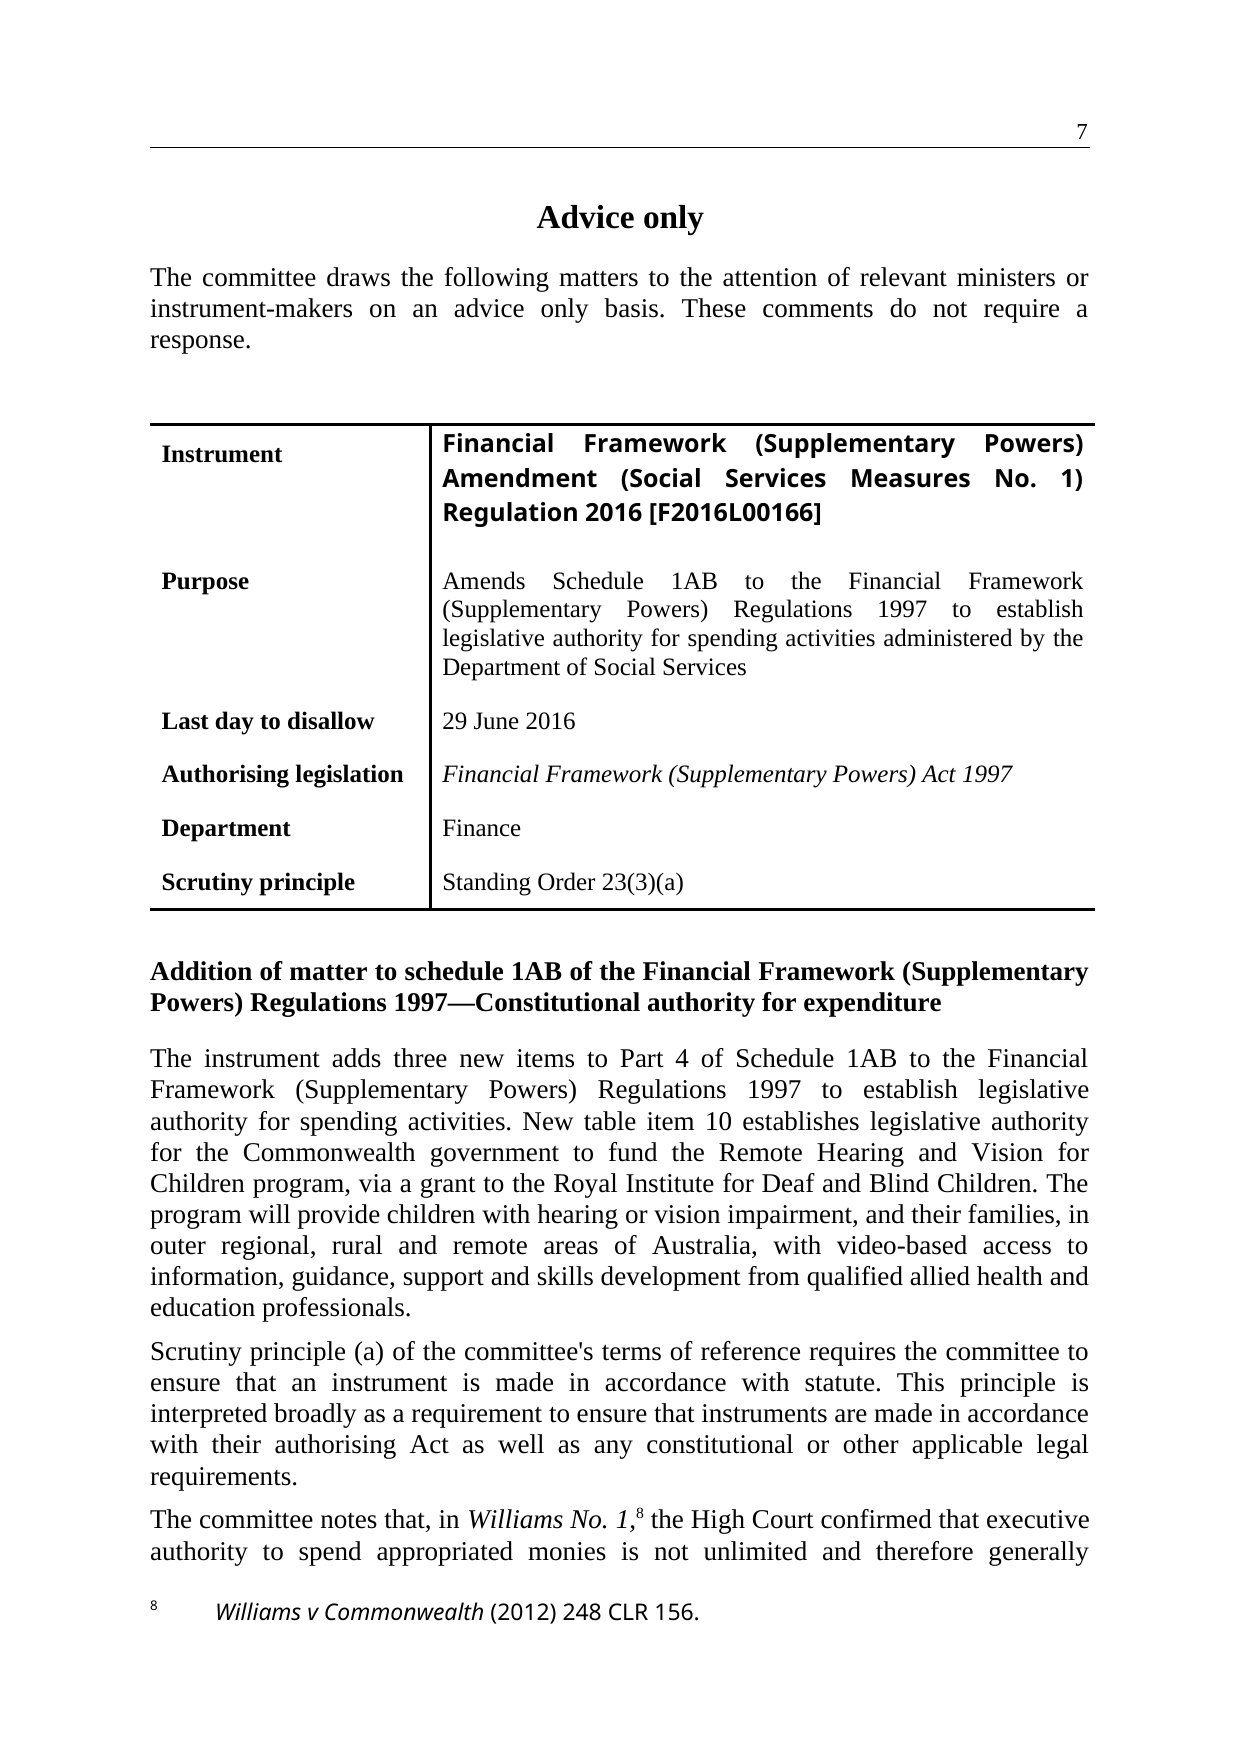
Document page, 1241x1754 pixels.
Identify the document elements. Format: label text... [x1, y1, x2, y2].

text The instrument adds three new items to Part 4 of Schedule 1AB to the Financial Framework (Supplementary Powers) Regulations 1997 to establish legislative authority for spending activities. New table item 10 establishes legislative authority for the Commonwealth government to fund the Remote Hearing and Vision for Children program, via a grant to the Royal Institute for Deaf and Blind Children. The program will provide children with hearing or vision impairment, and their families, in outer regional, rural and remote areas of Australia, with video-based access to information, guidance, support and skills development from qualified allied health and education professionals. [150, 1042, 1090, 1323]
table_header Financial Framework (Supplementary Powers) Amendment (Social Services Measures No. 1) Regulation 2016 [F2016L00166] [432, 426, 1095, 553]
text Scrutiny principle (a) of the committee's terms of reference requires the committee to ensure that an instrument is made in accordance with statute. This principle is interpreted broadly as a requirement to ensure that instruments are made in accordance with their authorising Act as well as any constitutional or other applicable legal requirements. [150, 1335, 1090, 1491]
subtitle Advice only [150, 198, 1090, 236]
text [150, 1503, 1090, 1566]
table_cell Standing Order 23(3)(a) [432, 855, 1095, 908]
table_cell Amends Schedule 1AB to the Financial Framework (Supplementary Powers) Regulations 1997 to establish legislative authority for spending activities administered by the Department of Social Services [432, 553, 1095, 693]
table_cell 29 June 2016 [432, 693, 1095, 747]
table_cell Purpose [150, 553, 429, 693]
table_cell Authorising legislation [150, 747, 429, 801]
table_cell Department [150, 801, 429, 854]
text Addition of matter to schedule 1AB of the Financial Framework (Supplementary Powers) Regulations 1997—Constitutional authority for expenditure [150, 955, 1090, 1017]
table_cell Finance [432, 801, 1095, 854]
table_header Instrument [150, 426, 429, 553]
table_cell Last day to disallow [150, 693, 429, 747]
list The committee draws the following matters to the attention of relevant ministers or instrument-makers on an advice only basis. These comments do not require a response. [150, 261, 1090, 354]
table_cell Scrutiny principle [150, 855, 429, 908]
table_cell Financial Framework (Supplementary Powers) Act 1997 [432, 747, 1095, 801]
